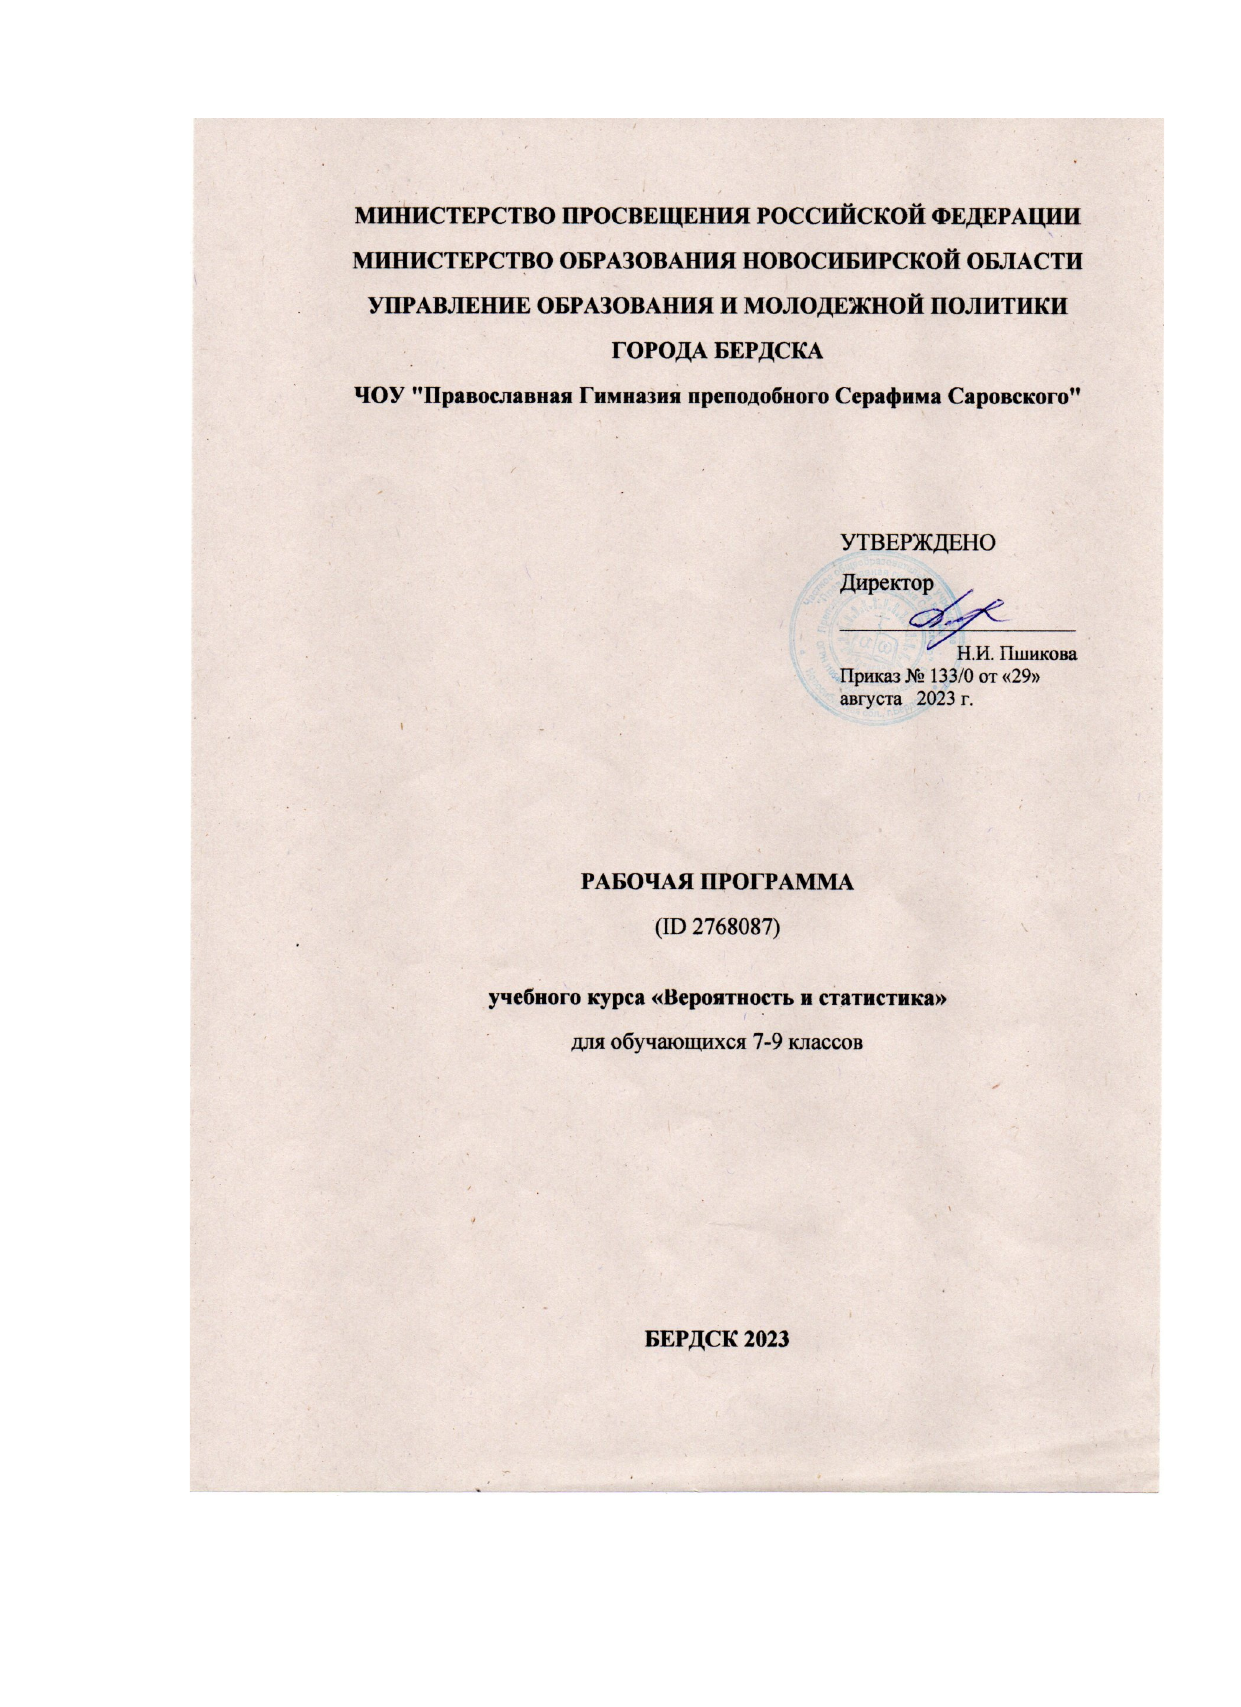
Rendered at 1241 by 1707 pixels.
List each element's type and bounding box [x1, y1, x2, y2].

picture [189, 118, 1165, 1496]
